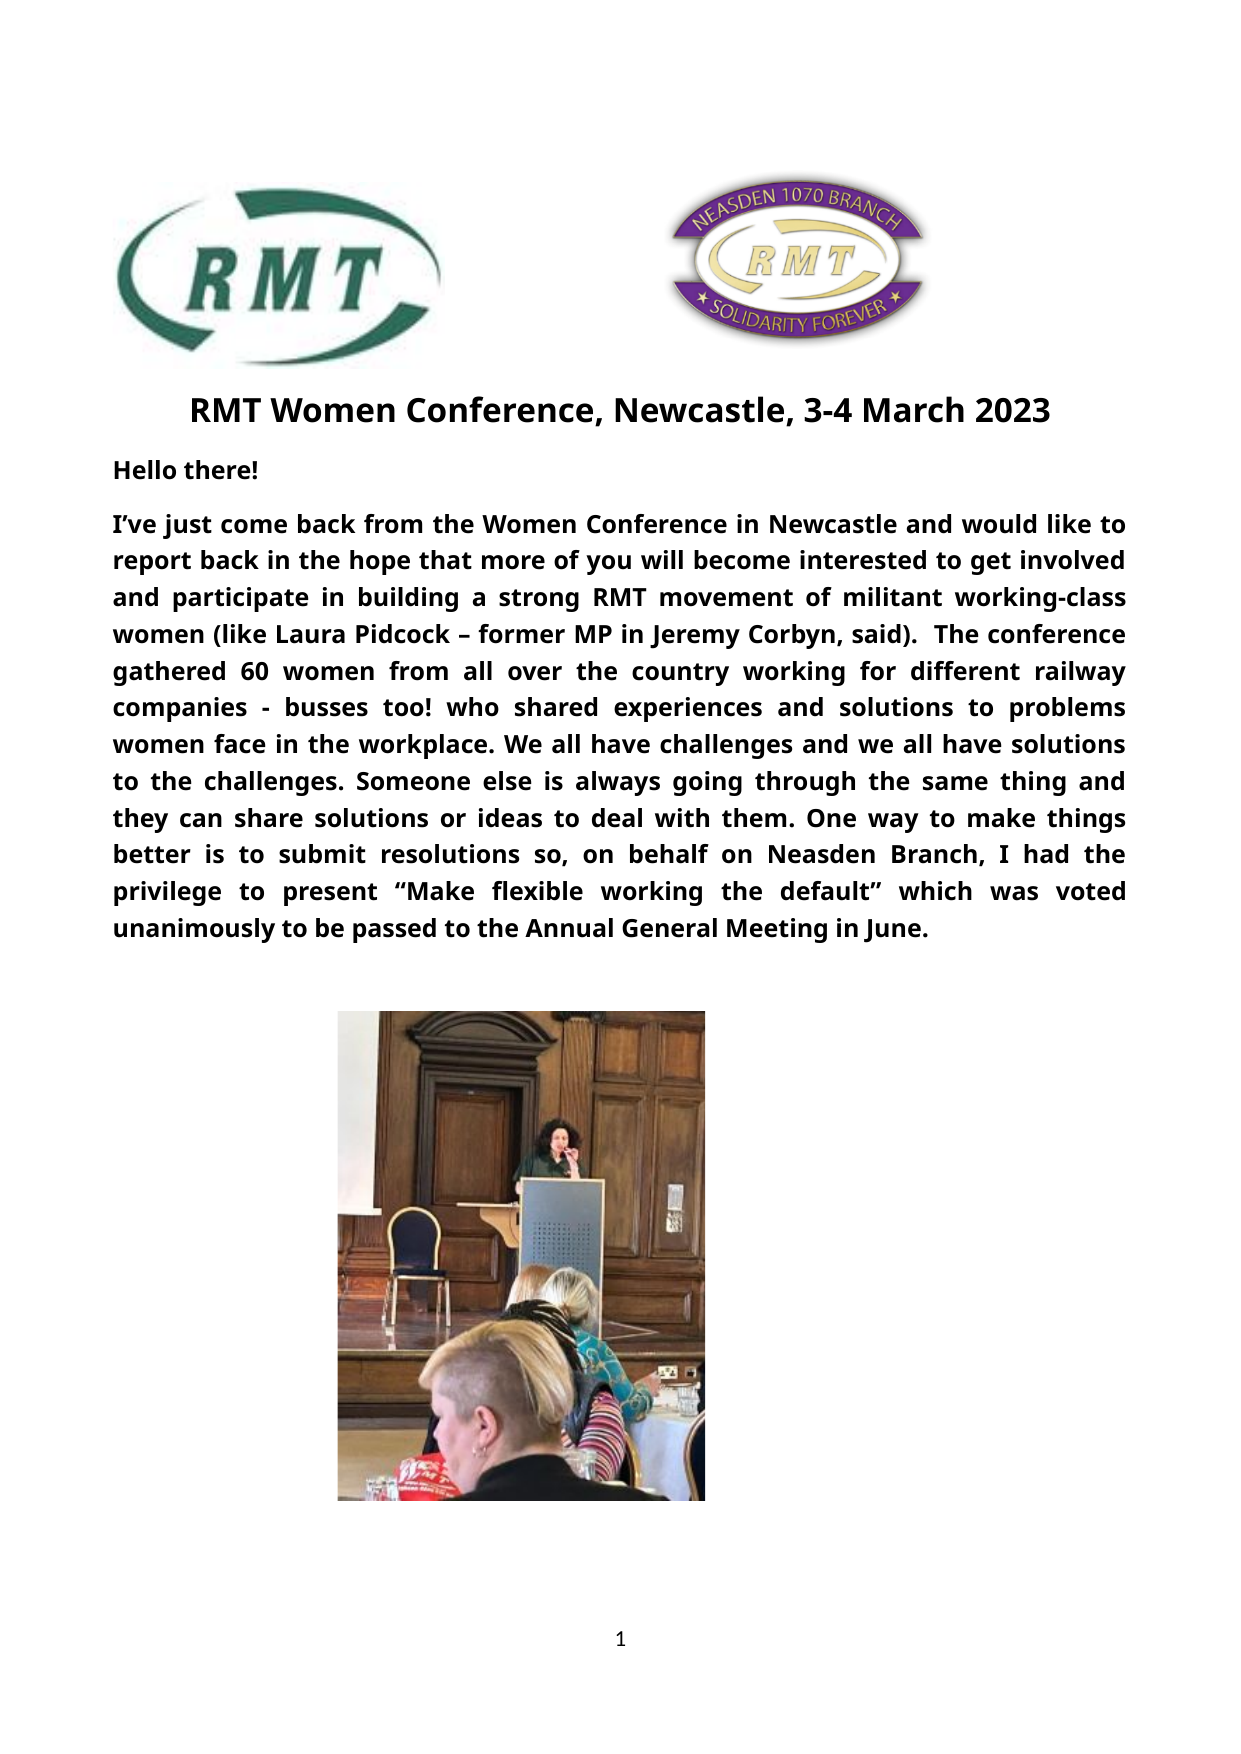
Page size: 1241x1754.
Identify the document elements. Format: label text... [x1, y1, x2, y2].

text I’ve just come back from the Women Conference in Newcastle and would like to report back in the hope that more of you will become interested to get involved and participate in building a strong RMT movement of militant working-class women (like Laura Pidcock – former MP in Jeremy Corbyn, said). The conference gathered 60 women from all over the country working for different railway companies - busses too! who shared experiences and solutions to problems women face in the workplace. We all have challenges and we all have solutions to the challenges. Someone else is always going through the same thing and they can share solutions or ideas to deal with them. One way to make things better is to submit resolutions so, on behalf on Neasden Branch, I had the privilege to present “Make flexible working the default” which was voted unanimously to be passed to the Annual General Meeting in June. [112, 506, 1128, 945]
text RMT Women Conference, Newcastle, 3-4 March 2023 [112, 387, 1128, 433]
picture [637, 150, 957, 369]
picture [337, 1011, 705, 1501]
picture [112, 182, 445, 369]
text Hello there! [112, 453, 1128, 487]
